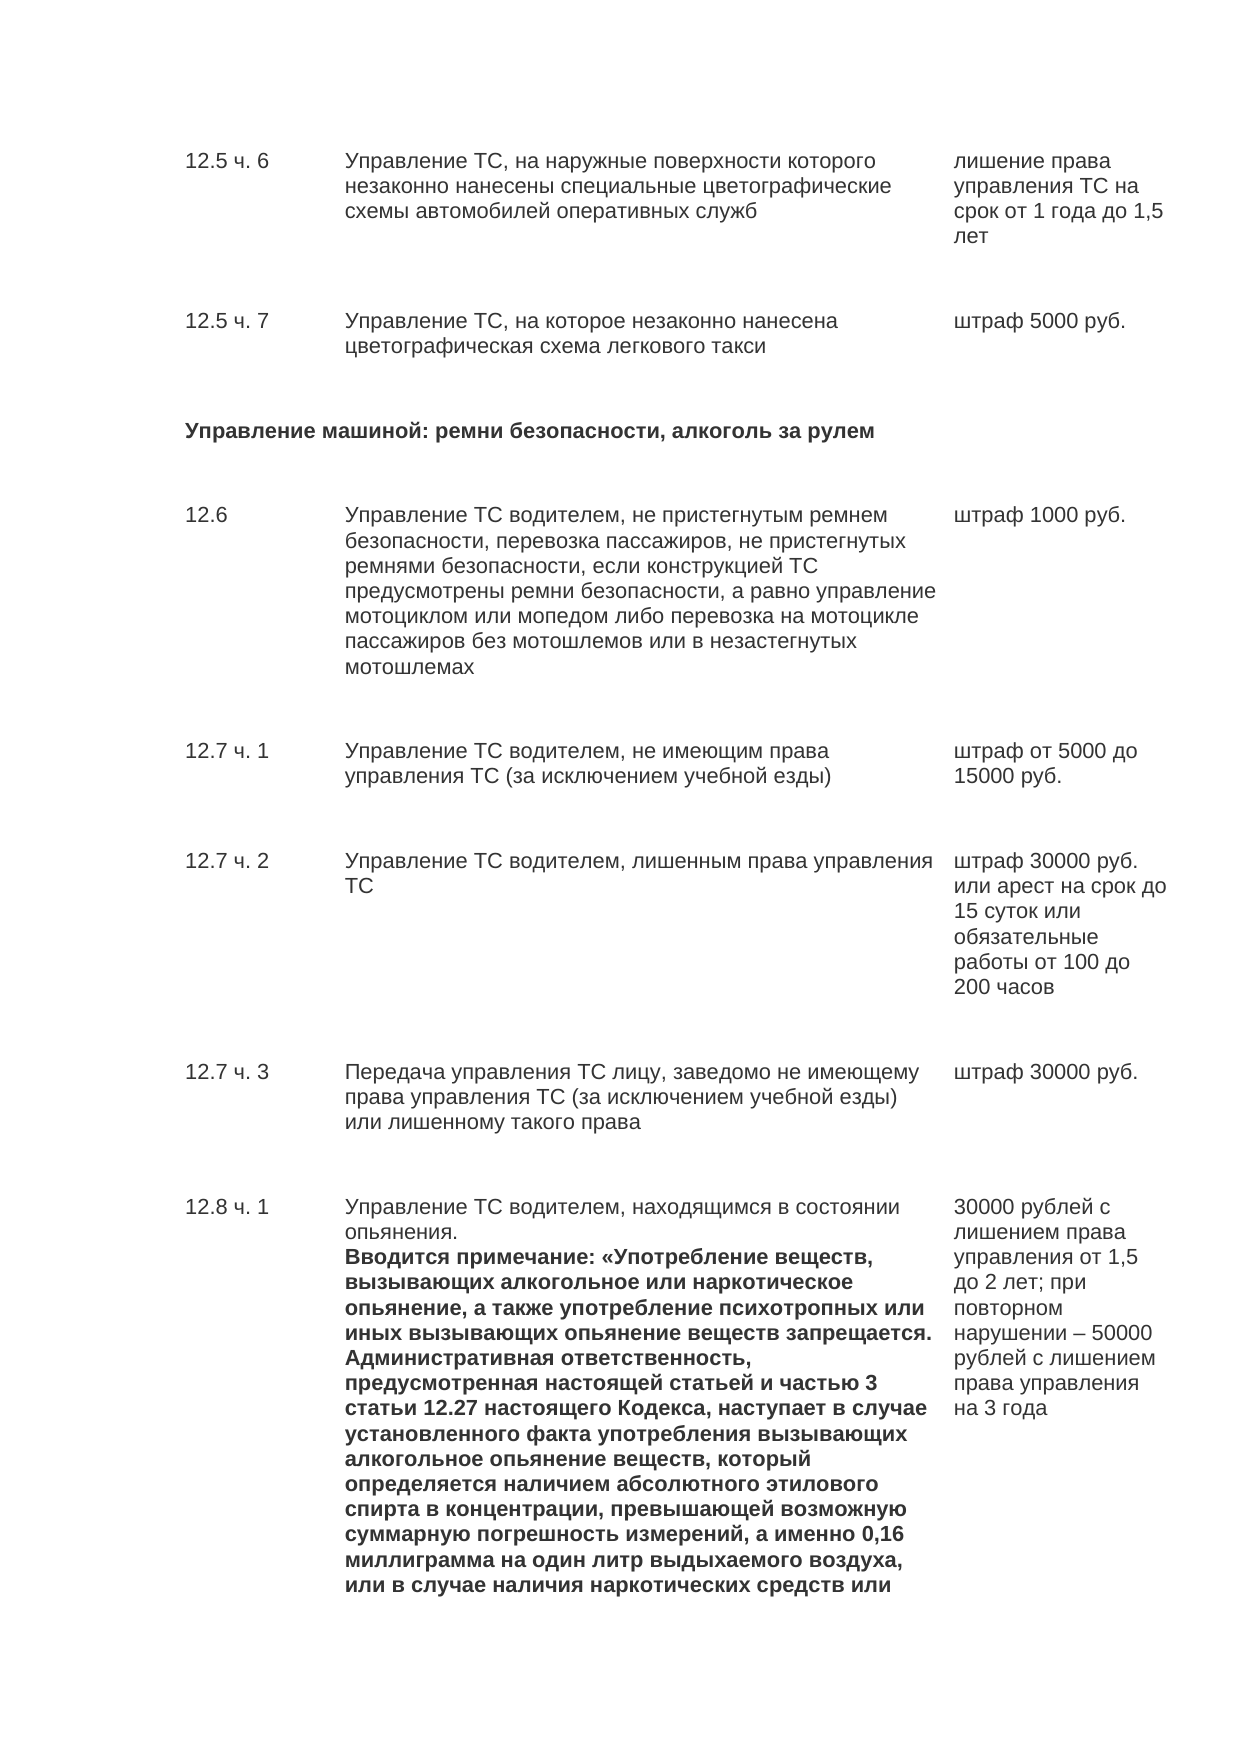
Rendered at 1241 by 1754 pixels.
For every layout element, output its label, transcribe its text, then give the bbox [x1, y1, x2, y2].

table_cell штраф 5000 руб. [946, 278, 1175, 388]
table_cell 12.8 ч. 1 [177, 1164, 337, 1627]
table_cell 12.7 ч. 2 [177, 818, 337, 1029]
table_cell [946, 1164, 1175, 1627]
table_cell 12.5 ч. 7 [177, 278, 337, 388]
table_cell Управление ТС водителем, лишенным права управления ТС [337, 818, 946, 1029]
table_cell Управление ТС водителем, не имеющим права управления ТС (за исключением учебной езды) [337, 709, 946, 818]
table_cell 12.7 ч. 3 [177, 1029, 337, 1164]
table_cell штраф 1000 руб. [946, 473, 1175, 708]
table_cell штраф 30000 руб. [946, 1029, 1175, 1164]
table_cell штраф от 5000 до 15000 руб. [946, 709, 1175, 818]
table_cell 12.7 ч. 1 [177, 709, 337, 818]
table_cell 12.6 [177, 473, 337, 708]
table_cell лишение права управления ТС на срок от 1 года до 1,5 лет [946, 118, 1175, 278]
table_cell 12.5 ч. 6 [177, 118, 337, 278]
table_cell Управление ТС, на наружные поверхности которого незаконно нанесены специальные цветографические схемы автомобилей оперативных служб [337, 118, 946, 278]
table_cell Управление машиной: ремни безопасности, алкоголь за рулем [177, 388, 1175, 473]
table_cell Управление ТС, на которое незаконно нанесена цветографическая схема легкового такси [337, 278, 946, 388]
table_cell Управление ТС водителем, не пристегнутым ремнем безопасности, перевозка пассажиров, не пристегнутых ремнями безопасности, если конструкцией ТС предусмотрены ремни безопасности, а равно управление мотоциклом или мопедом либо перевозка на мотоцикле пассажиров без мотошлемов или в незастегнутых мотошлемах [337, 473, 946, 708]
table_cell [337, 1164, 946, 1627]
table_cell Передача управления ТС лицу, заведомо не имеющему права управления ТС (за исключением учебной езды) или лишенному такого права [337, 1029, 946, 1164]
table_cell штраф 30000 руб. или арест на срок до 15 суток или обязательные работы от 100 до 200 часов [946, 818, 1175, 1029]
